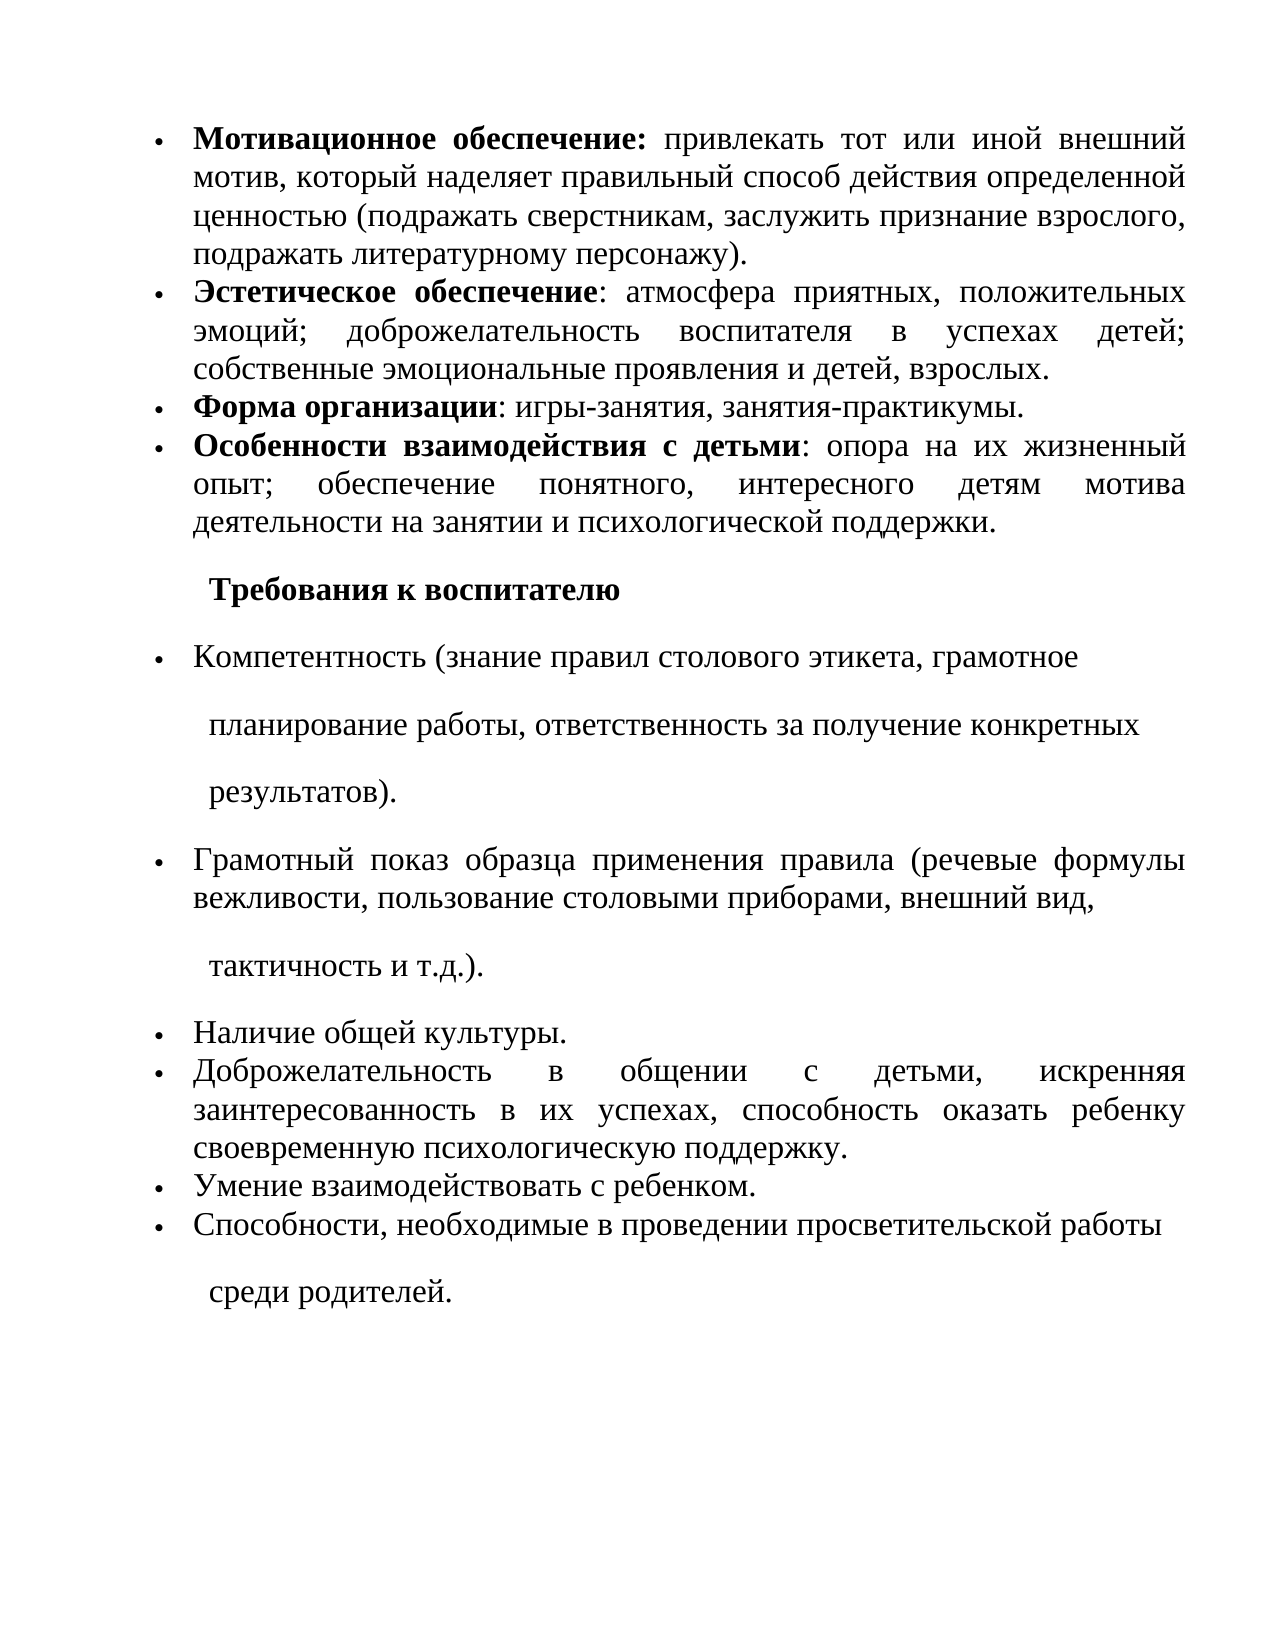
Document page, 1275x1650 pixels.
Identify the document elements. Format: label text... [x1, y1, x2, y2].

text среди родителей. [177, 1271, 1186, 1310]
list Эстетическое обеспечение: атмосфера приятных, положительных эмоций; доброжелательность воспитателя в успехах детей; собственные эмоциональные проявления и детей, взрослых. [155, 271, 1186, 386]
list Особенности взаимодействия с детьми: опора на их жизненный опыт; обеспечение понятного, интересного детям мотива деятельности на занятии и психологической поддержки. [155, 425, 1186, 540]
list Умение взаимодействовать с ребенком. [155, 1166, 1186, 1204]
list Доброжелательность в общении с детьми, искренняя заинтересованность в их успехах, способность оказать ребенку своевременную психологическую поддержку. [155, 1051, 1186, 1166]
list Грамотный показ образца применения правила (речевые формулы вежливости, пользование столовыми приборами, внешний вид, [155, 839, 1186, 916]
text Требования к воспитателю [177, 569, 1186, 607]
list Форма организации: игры-занятия, занятия-практикумы. [155, 386, 1186, 425]
text результатов). [177, 771, 1186, 810]
list Мотивационное обеспечение: привлекать тот или иной внешний мотив, который наделяет правильный способ действия определенной ценностью (подражать сверстникам, заслужить признание взрослого, подражать литературному персонажу). [155, 118, 1186, 271]
text планирование работы, ответственность за получение конкретных [177, 704, 1186, 742]
list Компетентность (знание правил столового этикета, грамотное [155, 636, 1186, 675]
list Способности, необходимые в проведении просветительской работы [155, 1204, 1186, 1242]
list Наличие общей культуры. [155, 1012, 1186, 1051]
text тактичность и т.д.). [177, 945, 1186, 983]
